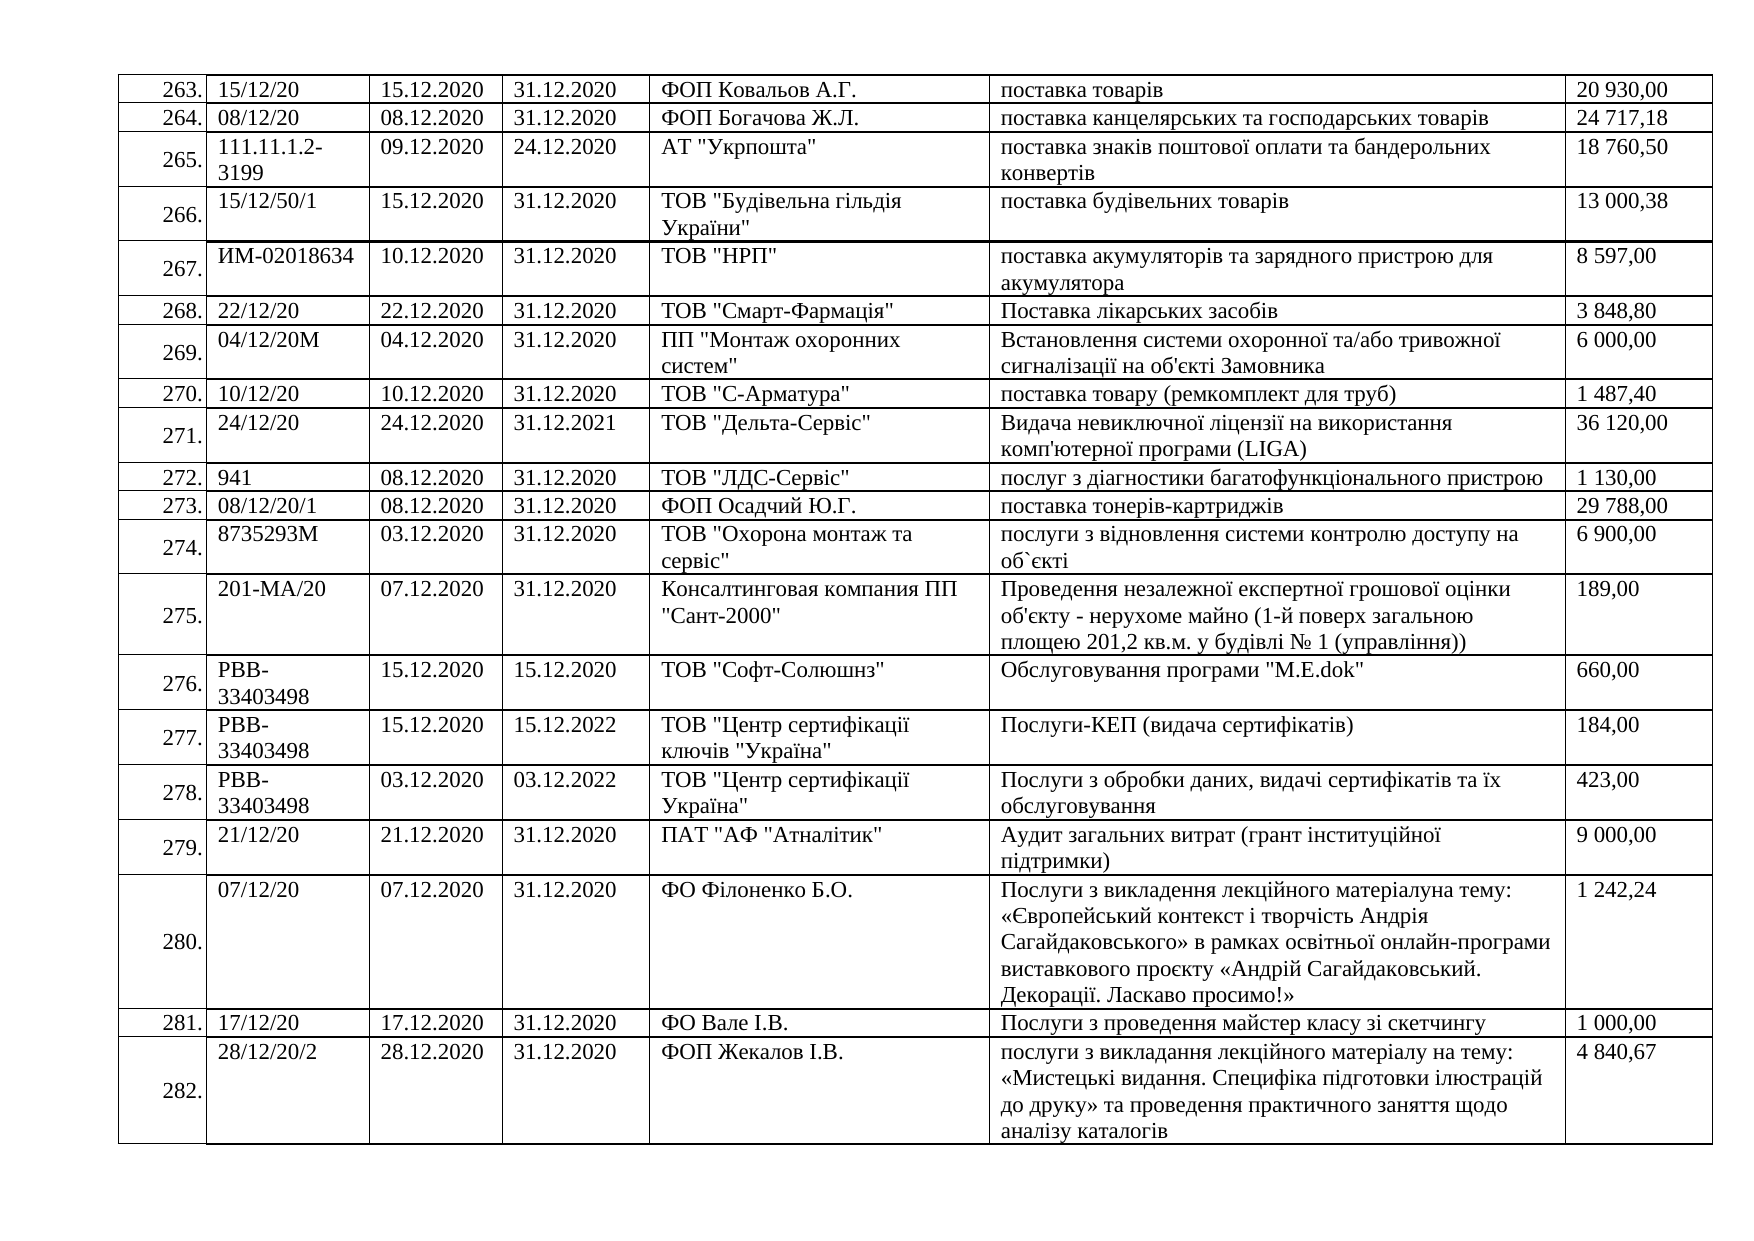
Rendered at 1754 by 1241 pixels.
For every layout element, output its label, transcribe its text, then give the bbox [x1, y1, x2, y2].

table_cell поставка товару (ремкомплект для труб) [990, 380, 1565, 407]
table_cell Проведення незалежної експертної грошової оцінки об'єкту - нерухоме майно (1-й поверх загальною площею 201,2 кв.м. у будівлі № 1 (управління)) [990, 575, 1565, 654]
table_cell [119, 379, 206, 407]
table_cell 111.11.1.2-3199 [207, 133, 369, 186]
table_cell ТОВ "Будівельна гільдія України" [650, 188, 989, 240]
table_cell ФОП Осадчий Ю.Г. [650, 492, 989, 518]
table_cell [119, 408, 206, 462]
table_cell [119, 1037, 206, 1143]
table_cell 31.12.2020 [503, 104, 649, 131]
table_cell 13 000,38 [1566, 188, 1712, 240]
table_cell АТ "Укрпошта" [650, 133, 989, 186]
table_cell 31.12.2020 [503, 297, 649, 323]
table_cell 9 000,00 [1566, 821, 1712, 873]
table_cell 10.12.2020 [370, 243, 502, 295]
table_cell Послуги з обробки даних, видачі сертифікатів та їх обслуговування [990, 766, 1565, 819]
table_cell [119, 710, 206, 764]
table_cell 20 930,00 [1566, 76, 1712, 102]
table_cell Поставка лікарських засобів [990, 297, 1565, 323]
table_cell ПП "Монтаж охоронних систем" [650, 326, 989, 378]
table_cell 17/12/20 [207, 1010, 369, 1036]
table_cell 03.12.2022 [503, 766, 649, 819]
table_cell 1 242,24 [1566, 876, 1712, 1007]
table_cell 31.12.2020 [503, 1010, 649, 1036]
table_cell [119, 463, 206, 490]
table_cell поставка будівельних товарів [990, 188, 1565, 240]
table_cell 24.12.2020 [503, 133, 649, 186]
table_cell 423,00 [1566, 766, 1712, 819]
table_cell ФО Вале І.В. [650, 1010, 989, 1036]
table_cell 31.12.2020 [503, 243, 649, 295]
table_cell ТОВ "Центр сертифікації Україна" [650, 766, 989, 819]
table_cell Послуги-КЕП (видача сертифікатів) [990, 711, 1565, 764]
table_cell [119, 574, 206, 654]
table_cell 31.12.2020 [503, 821, 649, 873]
table_cell [119, 75, 206, 102]
table_cell ФОП Ковальов А.Г. [650, 76, 989, 102]
table_cell 29 788,00 [1566, 492, 1712, 518]
table_cell 08/12/20 [207, 104, 369, 131]
table_cell 21.12.2020 [370, 821, 502, 873]
table_cell 07.12.2020 [370, 876, 502, 1007]
table_cell [119, 296, 206, 323]
table_cell послуги з відновлення системи контролю доступу на об`єкті [990, 521, 1565, 573]
table_cell 6 900,00 [1566, 521, 1712, 573]
table_cell 22/12/20 [207, 297, 369, 323]
table_cell 31.12.2020 [503, 326, 649, 378]
table_cell поставка товарів [990, 76, 1565, 102]
table_cell поставка тонерів-картриджів [990, 492, 1565, 518]
table_cell [119, 241, 206, 295]
table_cell 31.12.2020 [503, 521, 649, 573]
table_cell Послуги з проведення майстер класу зі скетчингу [990, 1010, 1565, 1036]
table_cell ФО Філоненко Б.О. [650, 876, 989, 1007]
table_cell 22.12.2020 [370, 297, 502, 323]
table_cell 184,00 [1566, 711, 1712, 764]
table_cell Встановлення системи охоронної та/або тривожної сигналізації на об'єкті Замовника [990, 326, 1565, 378]
table_cell послуги з викладання лекційного матеріалу на тему: «Мистецькі видання. Специфіка підготовки ілюстрацій до друку» та проведення практичного заняття щодо аналізу каталогів [990, 1038, 1565, 1143]
table_cell поставка знаків поштової оплати та бандерольних конвертів [990, 133, 1565, 186]
table_cell ТОВ "Центр сертифікації ключів "Україна" [650, 711, 989, 764]
table_cell 24 717,18 [1566, 104, 1712, 131]
table_cell 08.12.2020 [370, 492, 502, 518]
table_cell ТОВ "Охорона монтаж та сервіс" [650, 521, 989, 573]
table_cell 15.12.2020 [370, 188, 502, 240]
table_cell 10.12.2020 [370, 380, 502, 407]
table_cell 07/12/20 [207, 876, 369, 1007]
table_cell [119, 875, 206, 1007]
table_cell 8735293М [207, 521, 369, 573]
table_cell РВВ-33403498 [207, 711, 369, 764]
table_cell 04.12.2020 [370, 326, 502, 378]
table_cell 31.12.2020 [503, 380, 649, 407]
table_cell ТОВ "С-Арматура" [650, 380, 989, 407]
table_cell Послуги з викладення лекційного матеріалуна тему: «Європейський контекст і творчість Андрія Сагайдаковського» в рамках освітньої онлайн-програми виставкового проєкту «Андрій Сагайдаковський. Декорації. Ласкаво просимо!» [990, 876, 1565, 1007]
table_cell 10/12/20 [207, 380, 369, 407]
table_cell 15/12/20 [207, 76, 369, 102]
table_cell 15.12.2020 [370, 711, 502, 764]
table_cell 31.12.2020 [503, 76, 649, 102]
table_cell [119, 132, 206, 186]
table_cell 03.12.2020 [370, 766, 502, 819]
table_cell 18 760,50 [1566, 133, 1712, 186]
table_cell послуг з діагностики багатофункціонального пристрою [990, 464, 1565, 490]
table_cell 24.12.2020 [370, 409, 502, 462]
table_cell ТОВ "Софт-Солюшнз" [650, 656, 989, 709]
table_cell 1 000,00 [1566, 1010, 1712, 1036]
table_cell ПАТ "АФ "Атналітик" [650, 821, 989, 873]
table_cell 31.12.2020 [503, 1038, 649, 1143]
table_cell ТОВ "НРП" [650, 243, 989, 295]
table_cell поставка канцелярських та господарських товарів [990, 104, 1565, 131]
table_cell [119, 765, 206, 819]
table_cell 31.12.2020 [503, 575, 649, 654]
table_cell 08/12/20/1 [207, 492, 369, 518]
table_cell Видача невиключної ліцензії на використання комп'ютерної програми (LIGA) [990, 409, 1565, 462]
table_cell [119, 187, 206, 240]
table_cell поставка акумуляторів та зарядного пристрою для акумулятора [990, 243, 1565, 295]
table_cell ФОП Жекалов І.В. [650, 1038, 989, 1143]
table_cell 15/12/50/1 [207, 188, 369, 240]
table_cell 31.12.2020 [503, 492, 649, 518]
table_cell 03.12.2020 [370, 521, 502, 573]
table_cell 3 848,80 [1566, 297, 1712, 323]
table_cell [119, 820, 206, 873]
table_cell 660,00 [1566, 656, 1712, 709]
table_cell РВВ-33403498 [207, 766, 369, 819]
table_cell 09.12.2020 [370, 133, 502, 186]
table_cell Консалтинговая компания ПП "Сант-2000" [650, 575, 989, 654]
table_cell 31.12.2020 [503, 188, 649, 240]
table_cell 21/12/20 [207, 821, 369, 873]
table_cell 08.12.2020 [370, 104, 502, 131]
table_cell 15.12.2020 [370, 76, 502, 102]
table_cell 07.12.2020 [370, 575, 502, 654]
table_cell 31.12.2020 [503, 876, 649, 1007]
table_cell [119, 520, 206, 573]
table_cell ТОВ "Смарт-Фармація" [650, 297, 989, 323]
table_cell 08.12.2020 [370, 464, 502, 490]
table_cell 04/12/20М [207, 326, 369, 378]
table_cell ТОВ "Дельта-Сервіс" [650, 409, 989, 462]
table_cell РВВ-33403498 [207, 656, 369, 709]
table_cell 189,00 [1566, 575, 1712, 654]
table_cell 1 130,00 [1566, 464, 1712, 490]
table_cell Аудит загальних витрат (грант інституційної підтримки) [990, 821, 1565, 873]
table_cell Обслуговування програми "М.Е.dok" [990, 656, 1565, 709]
table_cell 36 120,00 [1566, 409, 1712, 462]
table_cell 1 487,40 [1566, 380, 1712, 407]
table_cell 15.12.2022 [503, 711, 649, 764]
table_cell 31.12.2020 [503, 464, 649, 490]
table_cell ИМ-02018634 [207, 243, 369, 295]
table_cell 201-МА/20 [207, 575, 369, 654]
table_cell [119, 1009, 206, 1036]
table_cell 28/12/20/2 [207, 1038, 369, 1143]
table_cell 31.12.2021 [503, 409, 649, 462]
table_cell 941 [207, 464, 369, 490]
table_cell [119, 103, 206, 131]
table_cell ФОП Богачова Ж.Л. [650, 104, 989, 131]
table_cell 15.12.2020 [503, 656, 649, 709]
table_cell [119, 655, 206, 709]
table_cell 24/12/20 [207, 409, 369, 462]
table_cell 17.12.2020 [370, 1010, 502, 1036]
table_cell 15.12.2020 [370, 656, 502, 709]
table_cell 6 000,00 [1566, 326, 1712, 378]
table_cell 8 597,00 [1566, 243, 1712, 295]
table_cell [119, 325, 206, 378]
table_cell ТОВ "ЛДС-Сервіс" [650, 464, 989, 490]
table_cell 4 840,67 [1566, 1038, 1712, 1143]
table_cell [119, 491, 206, 518]
table_cell 28.12.2020 [370, 1038, 502, 1143]
